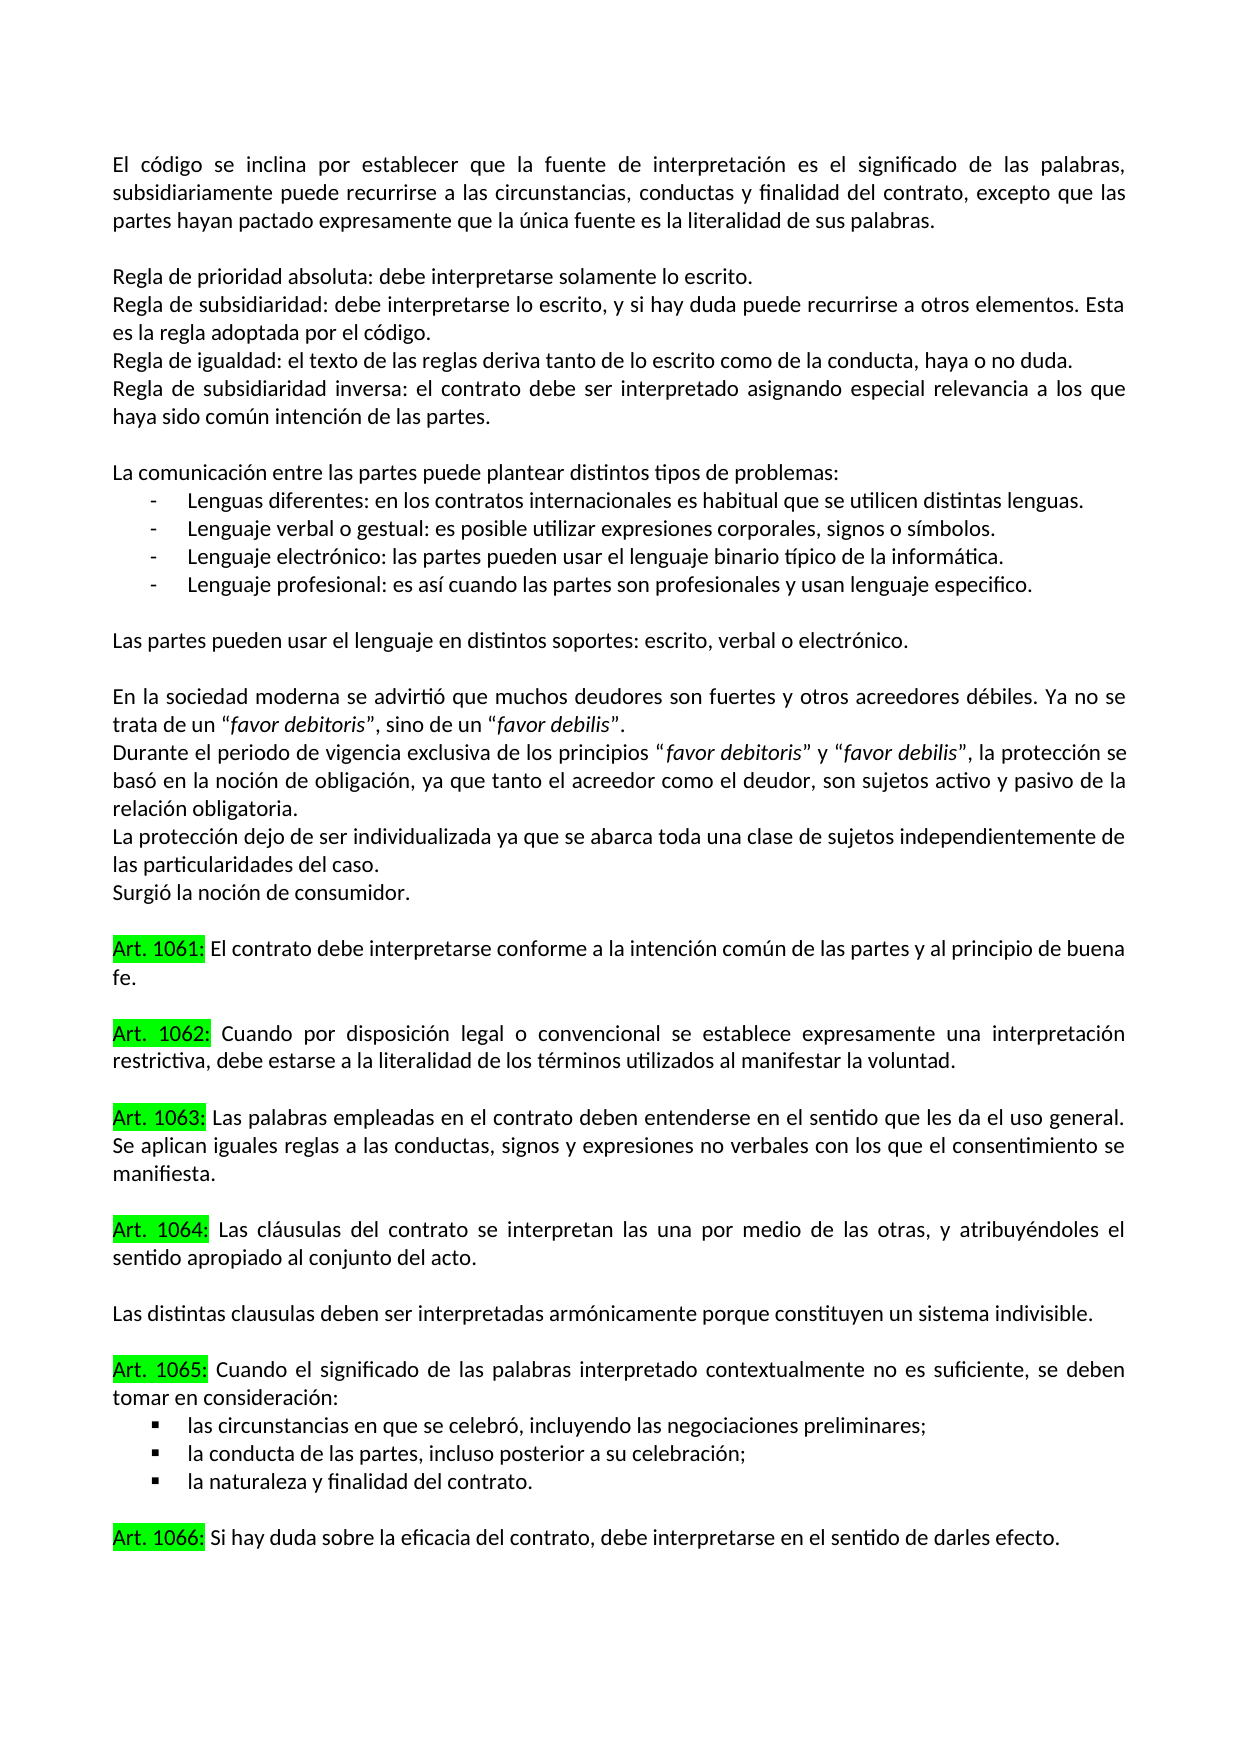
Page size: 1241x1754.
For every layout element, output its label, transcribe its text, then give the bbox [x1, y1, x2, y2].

text Surgió la noción de consumidor. [112, 878, 1128, 907]
text Regla de prioridad absoluta: debe interpretarse solamente lo escrito. [112, 262, 1128, 290]
list Lenguaje verbal o gestual: es posible utilizar expresiones corporales, signos o símbolos. [150, 514, 1128, 542]
text Art. 1063: Las palabras empleadas en el contrato deben entenderse en el sentido que les da el uso general. Se aplican iguales reglas a las conductas, signos y expresiones no verbales con los que el consentimiento se manifiesta. [112, 1103, 1128, 1187]
text Regla de subsidiaridad: debe interpretarse lo escrito, y si hay duda puede recurrirse a otros elementos. Esta es la regla adoptada por el código. [112, 290, 1128, 346]
text Art. 1064: Las cláusulas del contrato se interpretan las una por medio de las otras, y atribuyéndoles el sentido apropiado al conjunto del acto. [112, 1215, 1128, 1271]
text Art. 1066: Si hay duda sobre la eficacia del contrato, debe interpretarse en el sentido de darles efecto. [205, 1523, 1128, 1551]
text La protección dejo de ser individualizada ya que se abarca toda una clase de sujetos independientemente de las particularidades del caso. [112, 822, 1128, 878]
text Regla de subsidiaridad inversa: el contrato debe ser interpretado asignando especial relevancia a los que haya sido común intención de las partes. [112, 374, 1128, 430]
text Las partes pueden usar el lenguaje en distintos soportes: escrito, verbal o electrónico. [112, 626, 1128, 654]
text El código se inclina por establecer que la fuente de interpretación es el significado de las palabras, subsidiariamente puede recurrirse a las circunstancias, conductas y finalidad del contrato, excepto que las partes hayan pactado expresamente que la única fuente es la literalidad de sus palabras. [112, 150, 1128, 234]
text Las distintas clausulas deben ser interpretadas armónicamente porque constituyen un sistema indivisible. [112, 1299, 1128, 1327]
text La comunicación entre las partes puede plantear distintos tipos de problemas: [112, 458, 1128, 486]
text Art. 1061: El contrato debe interpretarse conforme a la intención común de las partes y al principio de buena fe. [112, 934, 1128, 991]
list Lenguas diferentes: en los contratos internacionales es habitual que se utilicen distintas lenguas. [150, 486, 1128, 514]
list Lenguaje profesional: es así cuando las partes son profesionales y usan lenguaje especifico. [150, 570, 1128, 598]
text Art. 1065: Cuando el significado de las palabras interpretado contextualmente no es suficiente, se deben tomar en consideración: [112, 1355, 1128, 1411]
text En la sociedad moderna se advirtió que muchos deudores son fuertes y otros acreedores débiles. Ya no se trata de un “favor debitoris”, sino de un “favor debilis”. [112, 682, 1128, 738]
text Durante el periodo de vigencia exclusiva de los principios “favor debitoris” y “favor debilis”, la protección se basó en la noción de obligación, ya que tanto el acreedor como el deudor, son sujetos activo y pasivo de la relación obligatoria. [112, 738, 1128, 822]
list la naturaleza y finalidad del contrato. [150, 1467, 1128, 1495]
list Lenguaje electrónico: las partes pueden usar el lenguaje binario típico de la informática. [150, 542, 1128, 570]
text Art. 1062: Cuando por disposición legal o convencional se establece expresamente una interpretación restrictiva, debe estarse a la literalidad de los términos utilizados al manifestar la voluntad. [112, 1019, 1128, 1075]
list la conducta de las partes, incluso posterior a su celebración; [150, 1439, 1128, 1467]
text Regla de igualdad: el texto de las reglas deriva tanto de lo escrito como de la conducta, haya o no duda. [112, 346, 1128, 374]
list las circunstancias en que se celebró, incluyendo las negociaciones preliminares; [150, 1411, 1128, 1439]
